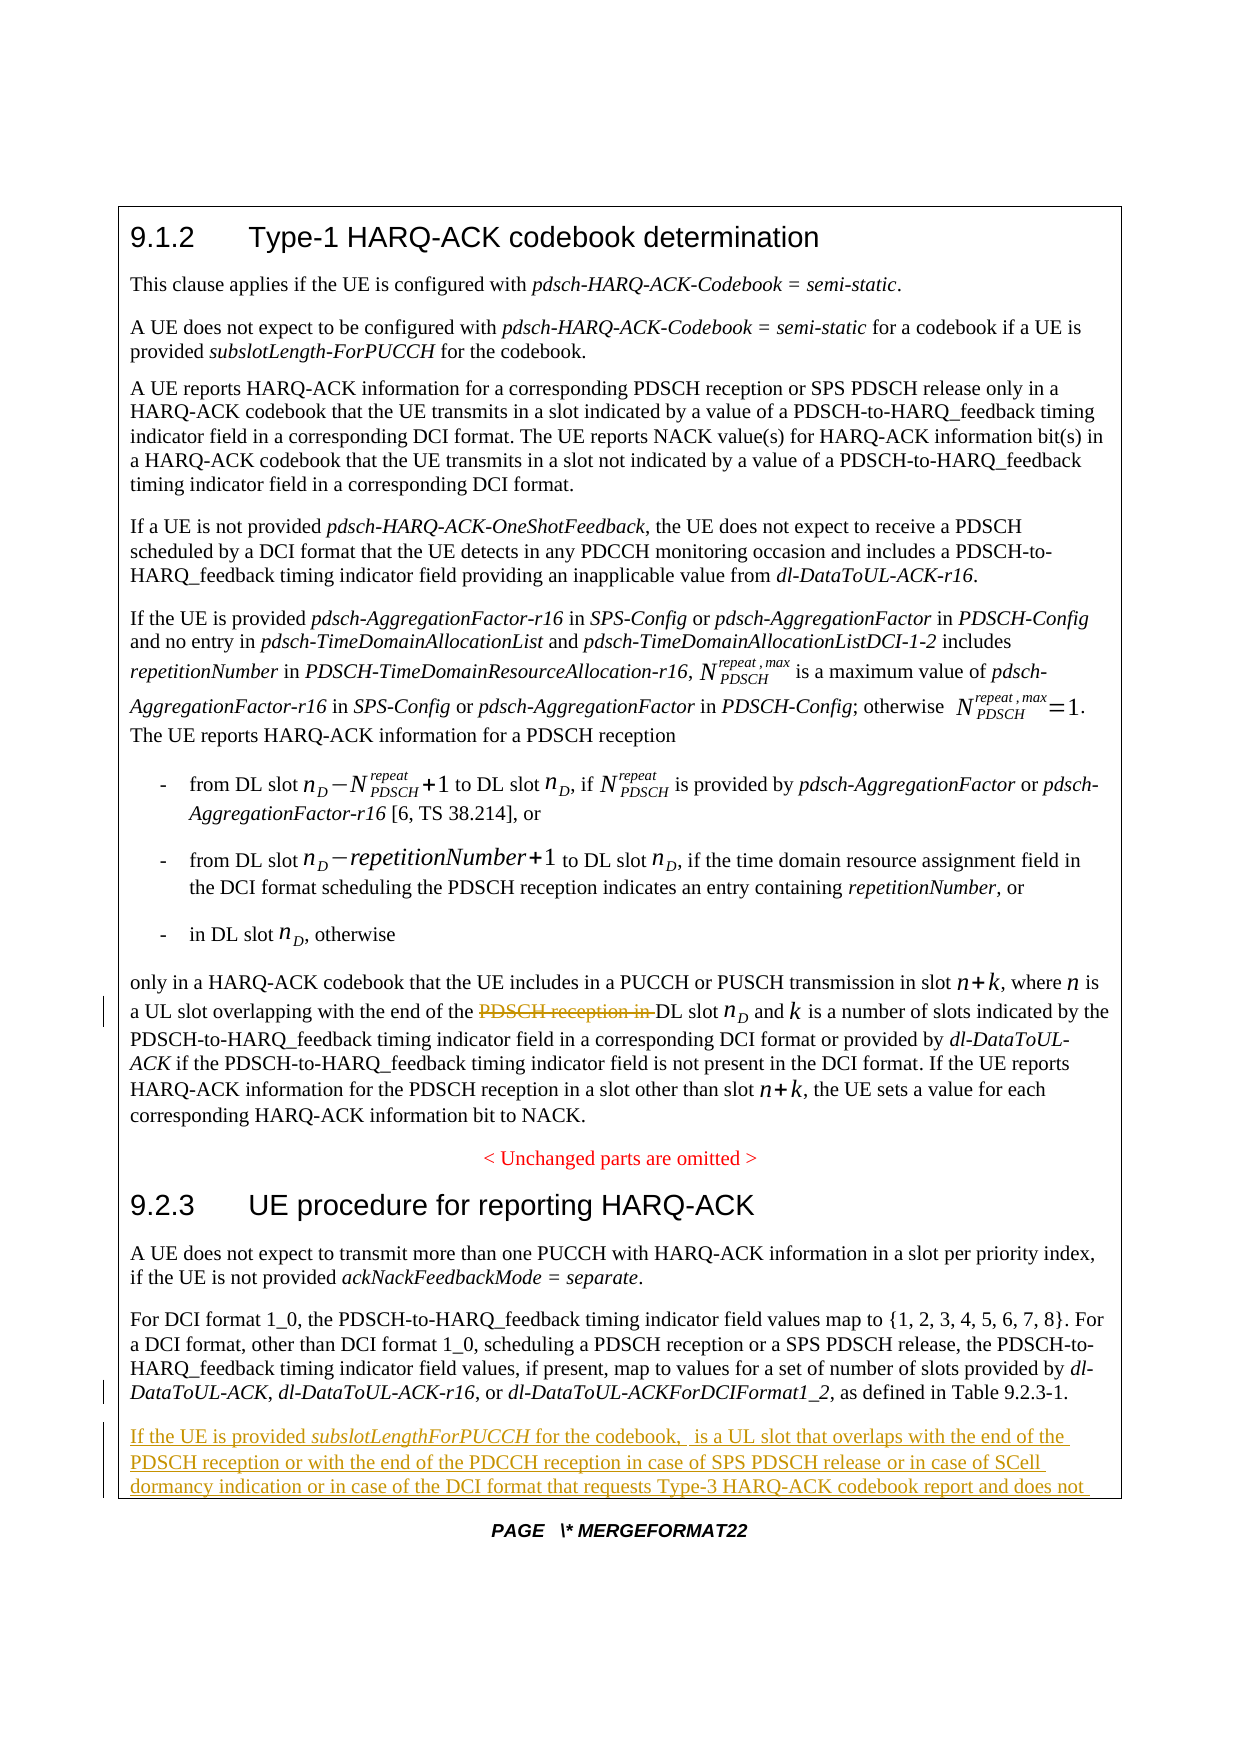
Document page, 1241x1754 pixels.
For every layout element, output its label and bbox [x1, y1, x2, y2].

table_header [119, 207, 1121, 1498]
